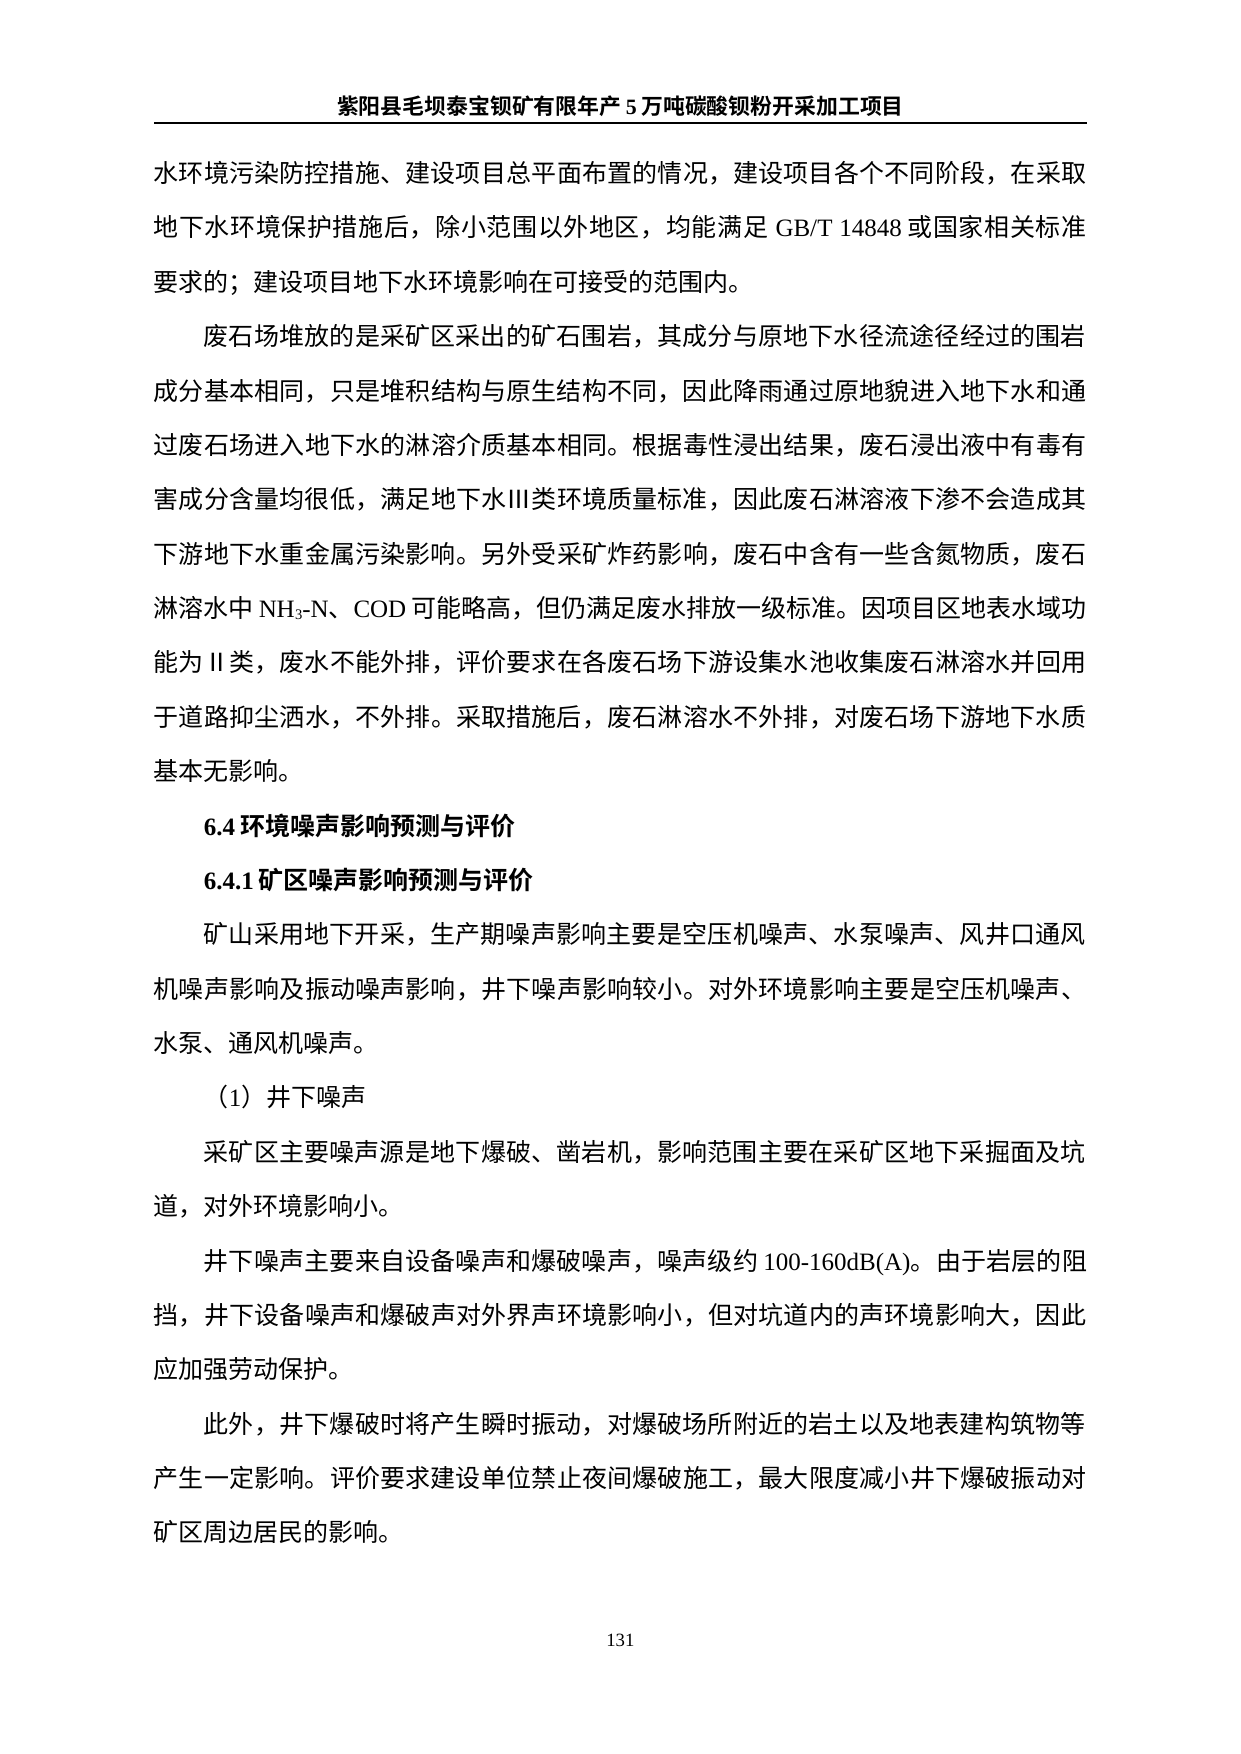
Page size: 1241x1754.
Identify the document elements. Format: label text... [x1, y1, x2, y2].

text 废石场堆放的是采矿区采出的矿石围岩，其成分与原地下水径流途径经过的围岩成分基本相同，只是堆积结构与原生结构不同，因此降雨通过原地貌进入地下水和通过废石场进入地下水的淋溶介质基本相同。根据毒性浸出结果，废石浸出液中有毒有害成分含量均很低，满足地下水Ⅲ类环境质量标准，因此废石淋溶液下渗不会造成其下游地下水重金属污染影响。另外受采矿炸药影响，废石中含有一些含氮物质，废石淋溶水中NH3-N、COD可能略高，但仍满足废水排放一级标准。因项目区地表水域功能为Ⅱ类，废水不能外排，评价要求在各废石场下游设集水池收集废石淋溶水并回用于道路抑尘洒水，不外排。采取措施后，废石淋溶水不外排，对废石场下游地下水质基本无影响。 [153, 317, 1087, 788]
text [153, 153, 1087, 298]
text 井下噪声主要来自设备噪声和爆破噪声，噪声级约100-160dB(A)。由于岩层的阻挡，井下设备噪声和爆破声对外界声环境影响小，但对坑道内的声环境影响大，因此应加强劳动保护。 [153, 1241, 1087, 1386]
subtitle 6.4环境噪声影响预测与评价 [153, 806, 1087, 842]
text 此外，井下爆破时将产生瞬时振动，对爆破场所附近的岩土以及地表建构筑物等产生一定影响。评价要求建设单位禁止夜间爆破施工，最大限度减小井下爆破振动对矿区周边居民的影响。 [153, 1404, 1087, 1549]
text 6.4.1矿区噪声影响预测与评价 [153, 860, 1087, 897]
text 矿山采用地下开采，生产期噪声影响主要是空压机噪声、水泵噪声、风井口通风机噪声影响及振动噪声影响，井下噪声影响较小。对外环境影响主要是空压机噪声、水泵、通风机噪声。 [153, 915, 1087, 1060]
text 采矿区主要噪声源是地下爆破、凿岩机，影响范围主要在采矿区地下采掘面及坑道，对外环境影响小。 [153, 1132, 1087, 1223]
text （1）井下噪声 [153, 1078, 1087, 1114]
